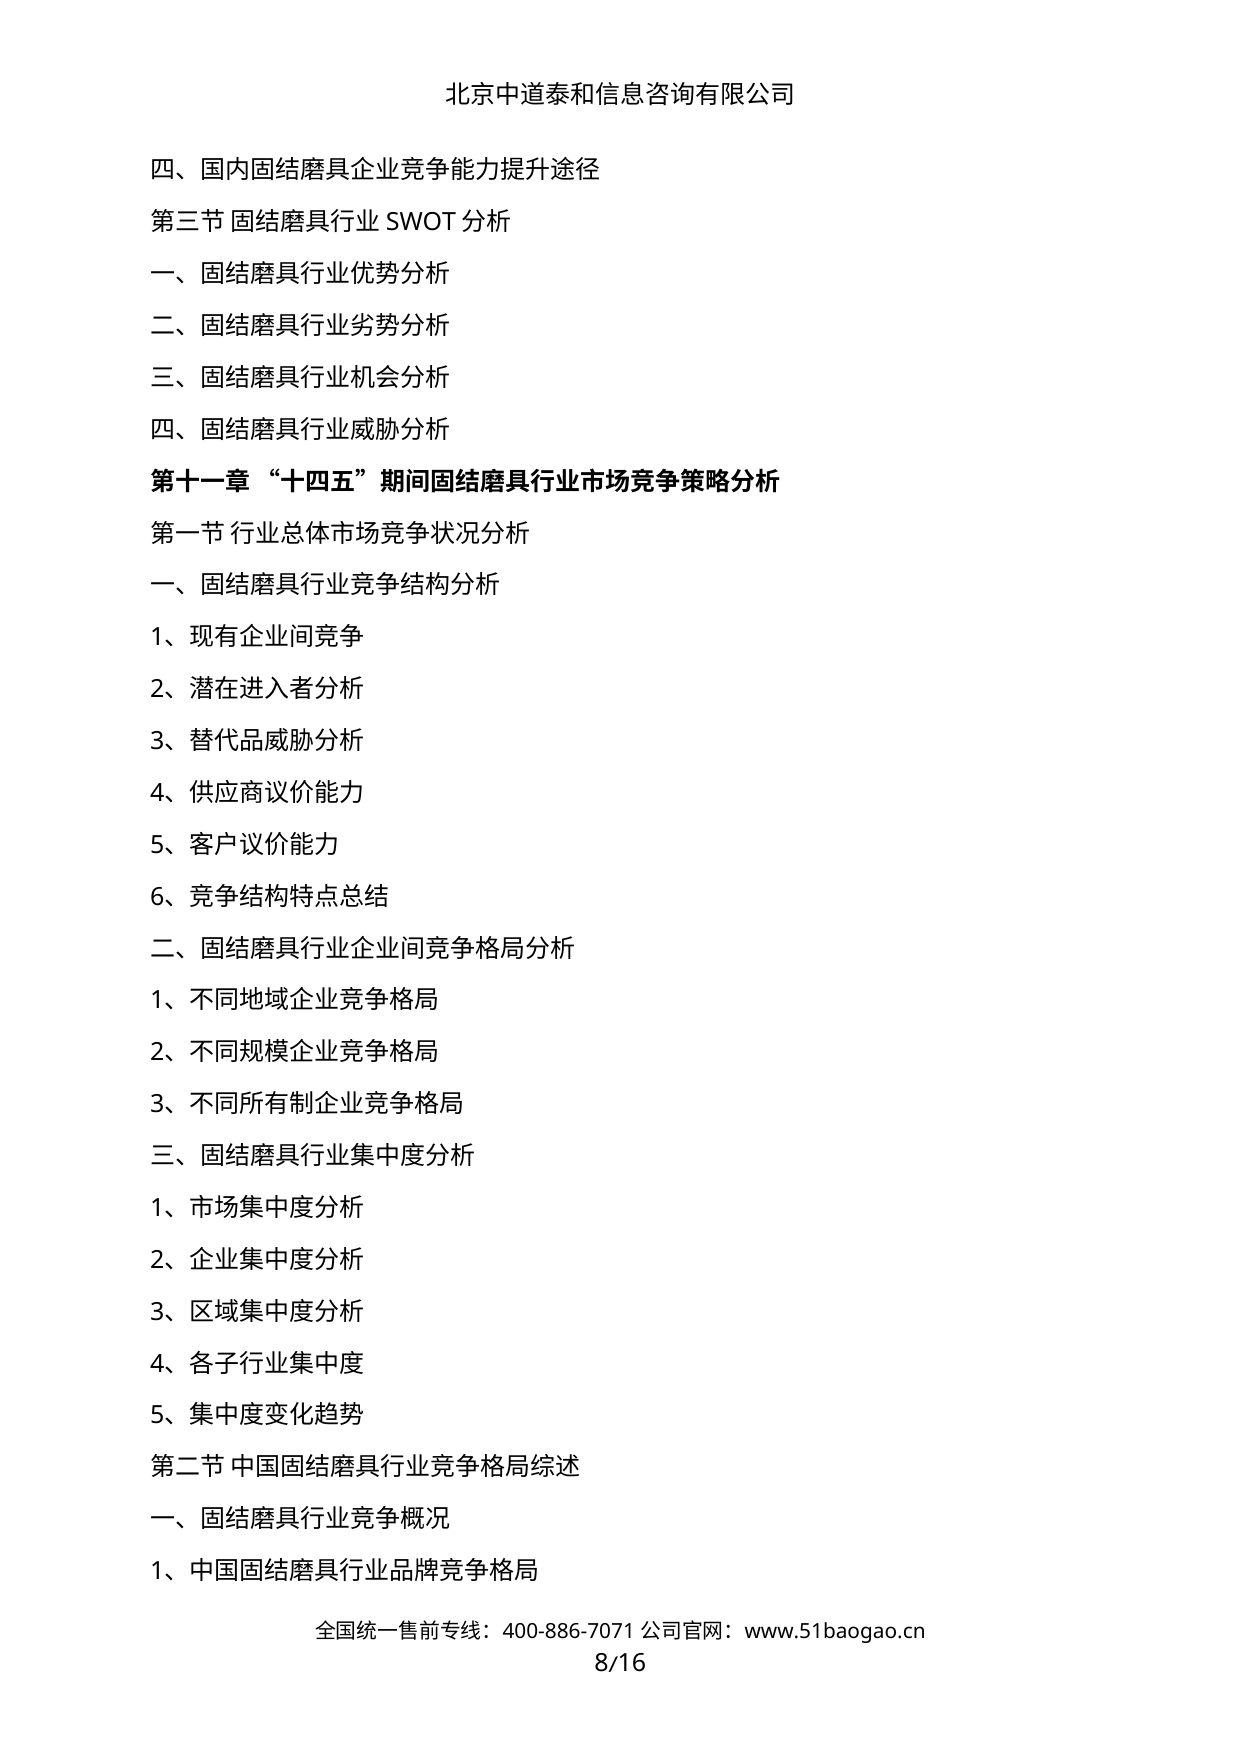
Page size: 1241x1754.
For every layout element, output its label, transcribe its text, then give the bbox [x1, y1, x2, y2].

text 3、区域集中度分析 [150, 1291, 1090, 1327]
text 第一节 行业总体市场竞争状况分析 [150, 513, 1090, 549]
text 一、固结磨具行业竞争结构分析 [150, 565, 1090, 601]
text 5、集中度变化趋势 [150, 1395, 1090, 1431]
text 2、潜在进入者分析 [150, 669, 1090, 705]
text 4、供应商议价能力 [150, 772, 1090, 809]
text 5、客户议价能力 [150, 824, 1090, 861]
text 3、替代品威胁分析 [150, 721, 1090, 757]
text 一、固结磨具行业优势分析 [150, 254, 1090, 290]
text 三、固结磨具行业集中度分析 [150, 1136, 1090, 1172]
text 四、国内固结磨具企业竞争能力提升途径 [150, 150, 1090, 186]
text 3、不同所有制企业竞争格局 [150, 1084, 1090, 1120]
text 二、固结磨具行业企业间竞争格局分析 [150, 928, 1090, 964]
text 1、现有企业间竞争 [150, 617, 1090, 653]
text 1、中国固结磨具行业品牌竞争格局 [150, 1551, 1090, 1587]
text 6、竞争结构特点总结 [150, 876, 1090, 912]
text 1、不同地域企业竞争格局 [150, 980, 1090, 1016]
text 2、企业集中度分析 [150, 1239, 1090, 1276]
text 三、固结磨具行业机会分析 [150, 357, 1090, 394]
text 四、固结磨具行业威胁分析 [150, 409, 1090, 446]
text 2、不同规模企业竞争格局 [150, 1032, 1090, 1068]
text 第二节 中国固结磨具行业竞争格局综述 [150, 1447, 1090, 1483]
text 第十一章 “十四五”期间固结磨具行业市场竞争策略分析 [150, 461, 1090, 497]
text 1、市场集中度分析 [150, 1187, 1090, 1224]
text 二、固结磨具行业劣势分析 [150, 306, 1090, 342]
text 第三节 固结磨具行业SWOT分析 [150, 202, 1090, 238]
text 一、固结磨具行业竞争概况 [150, 1499, 1090, 1535]
text 4、各子行业集中度 [150, 1343, 1090, 1379]
